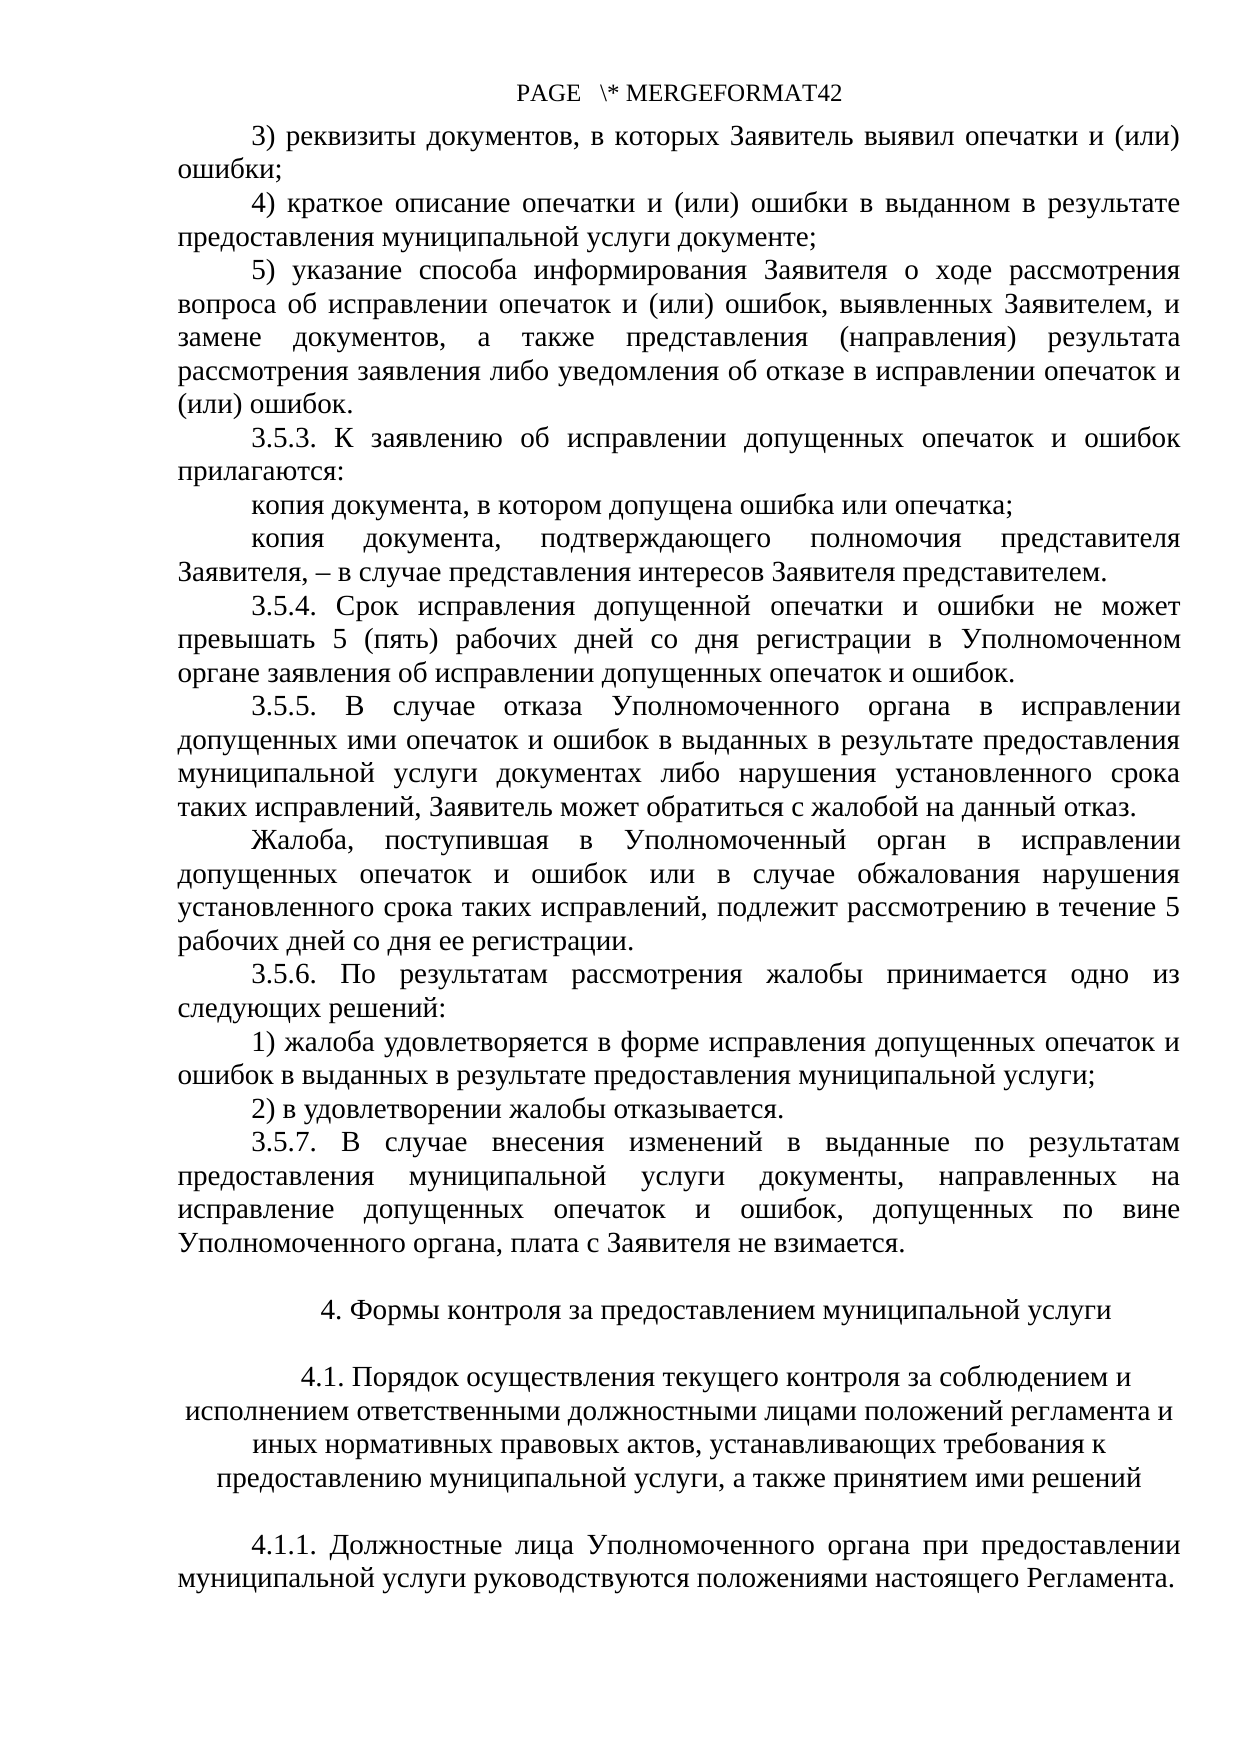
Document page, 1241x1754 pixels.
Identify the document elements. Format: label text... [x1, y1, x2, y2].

text 1) жалоба удовлетворяется в форме исправления допущенных опечаток и ошибок в выданных в результате предоставления муниципальной услуги; [177, 1024, 1181, 1091]
text Жалоба, поступившая в Уполномоченный орган в исправлении допущенных опечаток и ошибок или в случае обжалования нарушения установленного срока таких исправлений, подлежит рассмотрению в течение 5 рабочих дней со дня ее регистрации. [177, 822, 1181, 957]
text 3) реквизиты документов, в которых Заявитель выявил опечатки и (или) ошибки; [177, 118, 1181, 185]
text 4. Формы контроля за предоставлением муниципальной услуги [177, 1292, 1181, 1326]
text копия документа, в котором допущена ошибка или опечатка; [177, 487, 1181, 521]
text 3.5.3. К заявлению об исправлении допущенных опечаток и ошибок прилагаются: [177, 420, 1181, 487]
text 4) краткое описание опечатки и (или) ошибки в выданном в результате предоставления муниципальной услуги документе; [177, 185, 1181, 252]
text 5) указание способа информирования Заявителя о ходе рассмотрения вопроса об исправлении опечаток и (или) ошибок, выявленных Заявителем, и замене документов, а также представления (направления) результата рассмотрения заявления либо уведомления об отказе в исправлении опечаток и (или) ошибок. [177, 252, 1181, 420]
text 3.5.4. Срок исправления допущенной опечатки и ошибки не может превышать 5 (пять) рабочих дней со дня регистрации в Уполномоченном органе заявления об исправлении допущенных опечаток и ошибок. [177, 588, 1181, 688]
text копия документа, подтверждающего полномочия представителя Заявителя, – в случае представления интересов Заявителя представителем. [177, 521, 1181, 588]
text 3.5.6. По результатам рассмотрения жалобы принимается одно из следующих решений: [177, 957, 1181, 1024]
text 4.1. Порядок осуществления текущего контроля за соблюдением и исполнением ответственными должностными лицами положений регламента и иных нормативных правовых актов, устанавливающих требования к предоставлению муниципальной услуги, а также принятием ими решений [177, 1359, 1181, 1493]
text 4.1.1. Должностные лица Уполномоченного органа при предоставлении муниципальной услуги руководствуются положениями настоящего Регламента. [177, 1527, 1181, 1594]
text 3.5.5. В случае отказа Уполномоченного органа в исправлении допущенных ими опечаток и ошибок в выданных в результате предоставления муниципальной услуги документах либо нарушения установленного срока таких исправлений, Заявитель может обратиться с жалобой на данный отказ. [177, 688, 1181, 822]
text 3.5.7. В случае внесения изменений в выданные по результатам предоставления муниципальной услуги документы, направленных на исправление допущенных опечаток и ошибок, допущенных по вине Уполномоченного органа, плата с Заявителя не взимается. [177, 1124, 1181, 1258]
text 2) в удовлетворении жалобы отказывается. [177, 1091, 1181, 1124]
